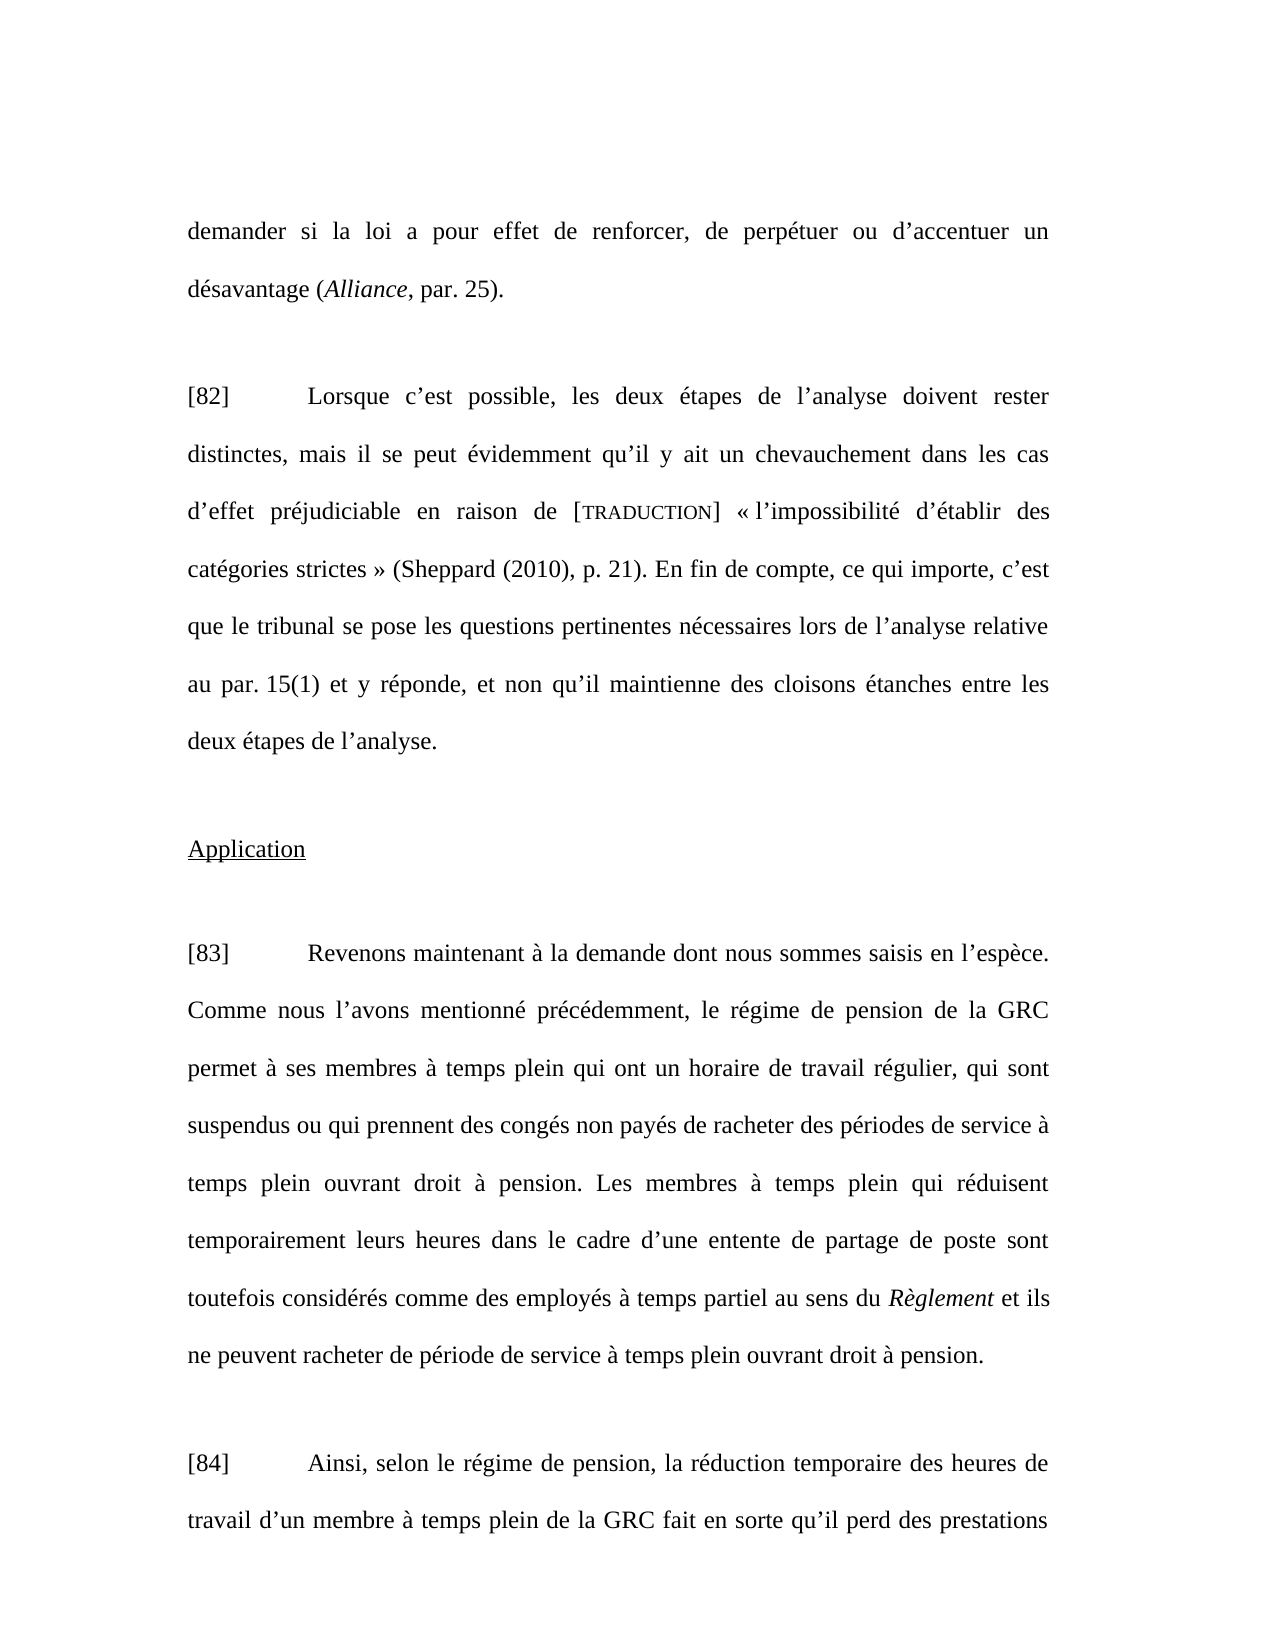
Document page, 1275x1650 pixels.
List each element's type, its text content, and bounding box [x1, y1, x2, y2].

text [187, 1448, 1050, 1534]
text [187, 216, 1050, 303]
text Revenons maintenant à la demande dont nous sommes saisis en l’espèce. Comme nous l’avons mentionné précédemment, le régime de pension de la GRC permet à ses membres à temps plein qui ont un horaire de travail régulier, qui sont suspendus ou qui prennent des congés non payés de racheter des périodes de service à temps plein ouvrant droit à pension. Les membres à temps plein qui réduisent temporairement leurs heures dans le cadre d’une entente de partage de poste sont toutefois considérés comme des employés à temps partiel au sens du Règlement et ils ne peuvent racheter de période de service à temps plein ouvrant droit à pension. [187, 938, 1050, 1369]
title Application [187, 834, 1050, 863]
text Lorsque c’est possible, les deux étapes de l’analyse doivent rester distinctes, mais il se peut évidemment qu’il y ait un chevauchement dans les cas d’effet préjudiciable en raison de [traduction] « l’impossibilité d’établir des catégories strictes » (Sheppard (2010), p. 21). En fin de compte, ce qui importe, c’est que le tribunal se pose les questions pertinentes nécessaires lors de l’analyse relative au par. 15(1) et y réponde, et non qu’il maintienne des cloisons étanches entre les deux étapes de l’analyse. [187, 381, 1050, 755]
